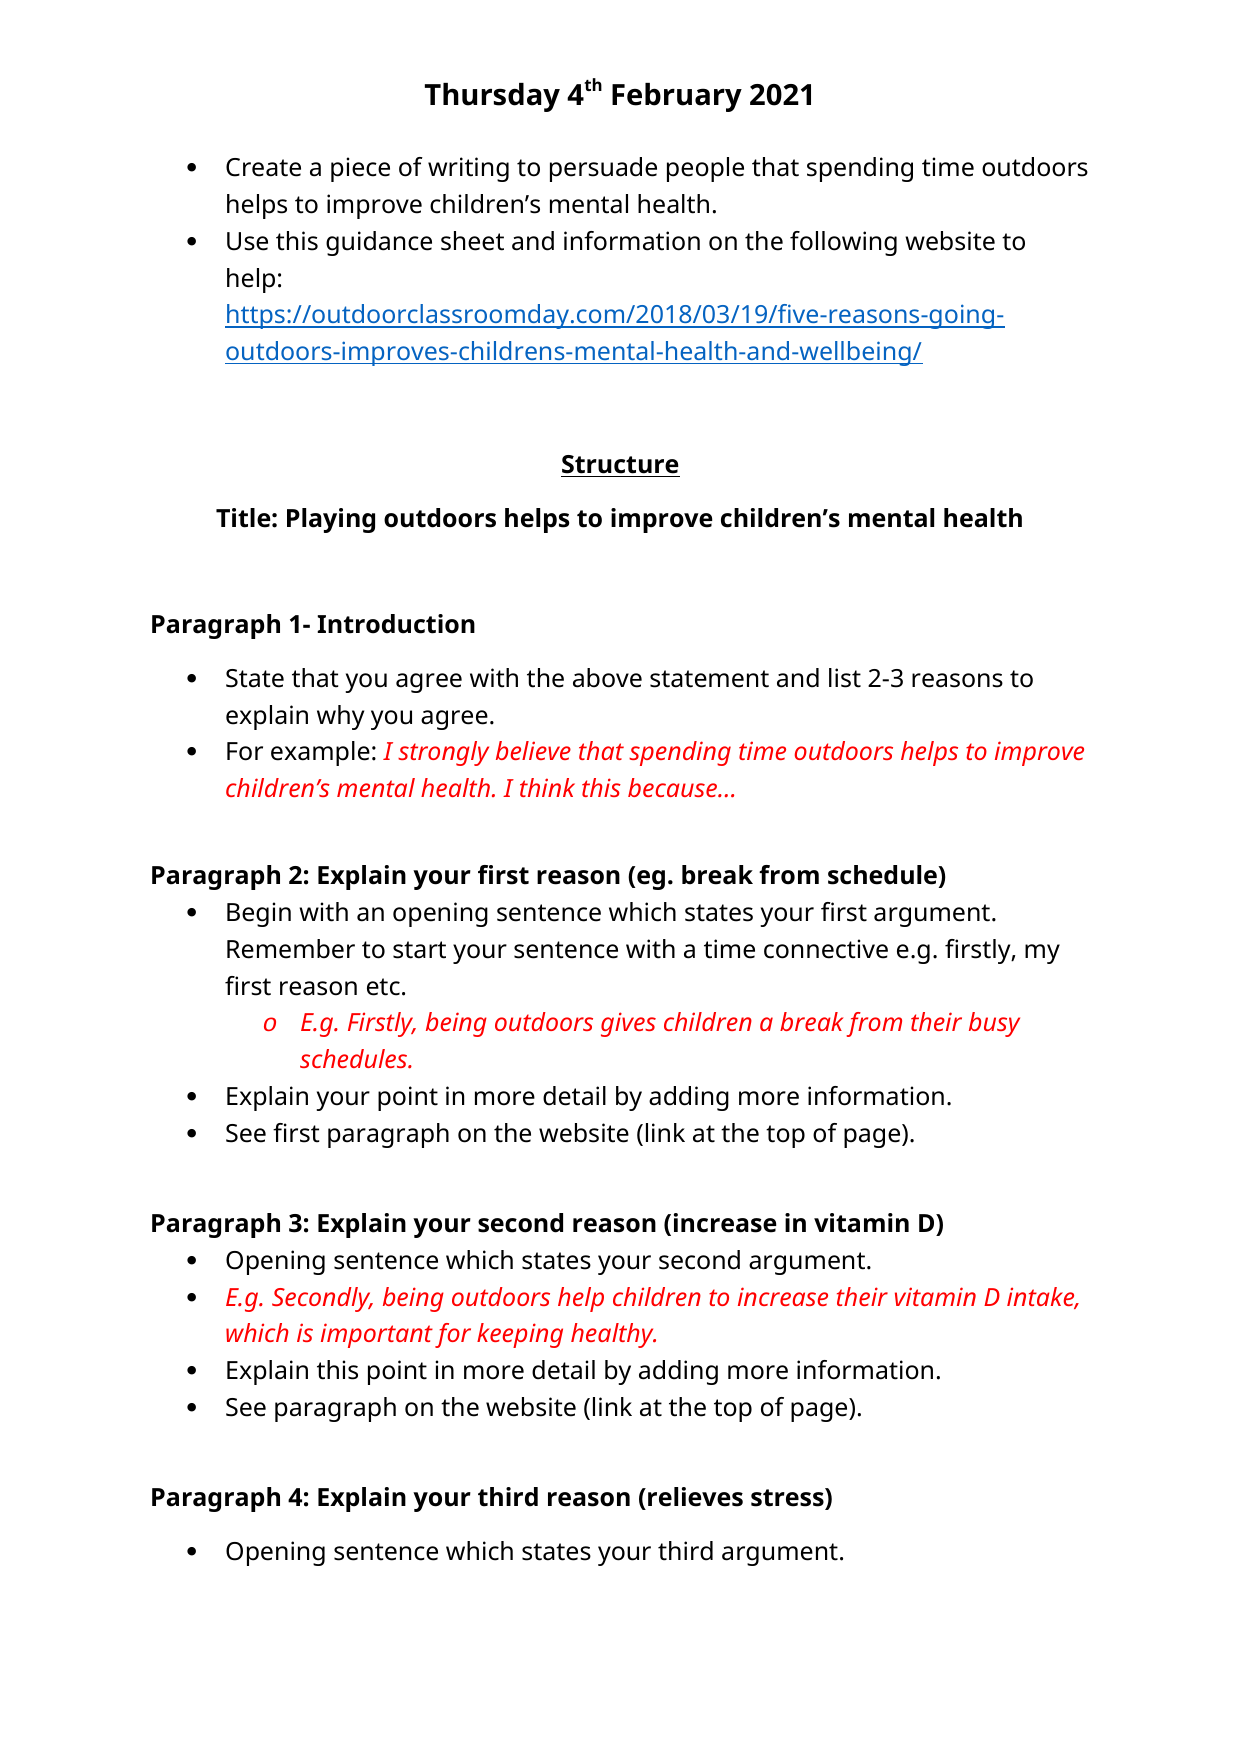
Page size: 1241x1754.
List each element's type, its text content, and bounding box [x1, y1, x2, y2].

text Title: Playing outdoors helps to improve children’s mental health [150, 500, 1090, 534]
list E.g. Secondly, being outdoors help children to increase their vitamin D intake, which is important for keeping healthy. [187, 1279, 1090, 1350]
list https://outdoorclassroomday.com/2018/03/19/five-reasons-going-outdoors-improves-childrens-mental-health-and-wellbeing/ [225, 297, 1090, 368]
list E.g. Firstly, being outdoors gives children a break from their busy schedules. [262, 1005, 1090, 1076]
text Paragraph 2: Explain your first reason (eg. break from schedule) [150, 858, 1090, 892]
list For example: I strongly believe that spending time outdoors helps to improve children’s mental health. I think this because… [187, 734, 1090, 805]
list Opening sentence which states your third argument. [187, 1533, 1090, 1567]
list See paragraph on the website (link at the top of page). [187, 1390, 1090, 1424]
text Structure [150, 447, 1090, 481]
text Paragraph 3: Explain your second reason (increase in vitamin D) [150, 1206, 1090, 1240]
list Opening sentence which states your second argument. [187, 1243, 1090, 1277]
list Explain your point in more detail by adding more information. [187, 1079, 1090, 1113]
list Use this guidance sheet and information on the following website to help: [187, 223, 1090, 294]
text Paragraph 4: Explain your third reason (relieves stress) [150, 1480, 1090, 1514]
list See first paragraph on the website (link at the top of page). [187, 1116, 1090, 1150]
list State that you agree with the above statement and list 2-3 reasons to explain why you agree. [187, 661, 1090, 731]
list Begin with an opening sentence which states your first argument. Remember to start your sentence with a time connective e.g. firstly, my first reason etc. [187, 895, 1090, 1002]
list Create a piece of writing to persuade people that spending time outdoors helps to improve children’s mental health. [187, 150, 1090, 221]
text Paragraph 1- Introduction [150, 607, 1090, 641]
list Explain this point in more detail by adding more information. [187, 1353, 1090, 1387]
